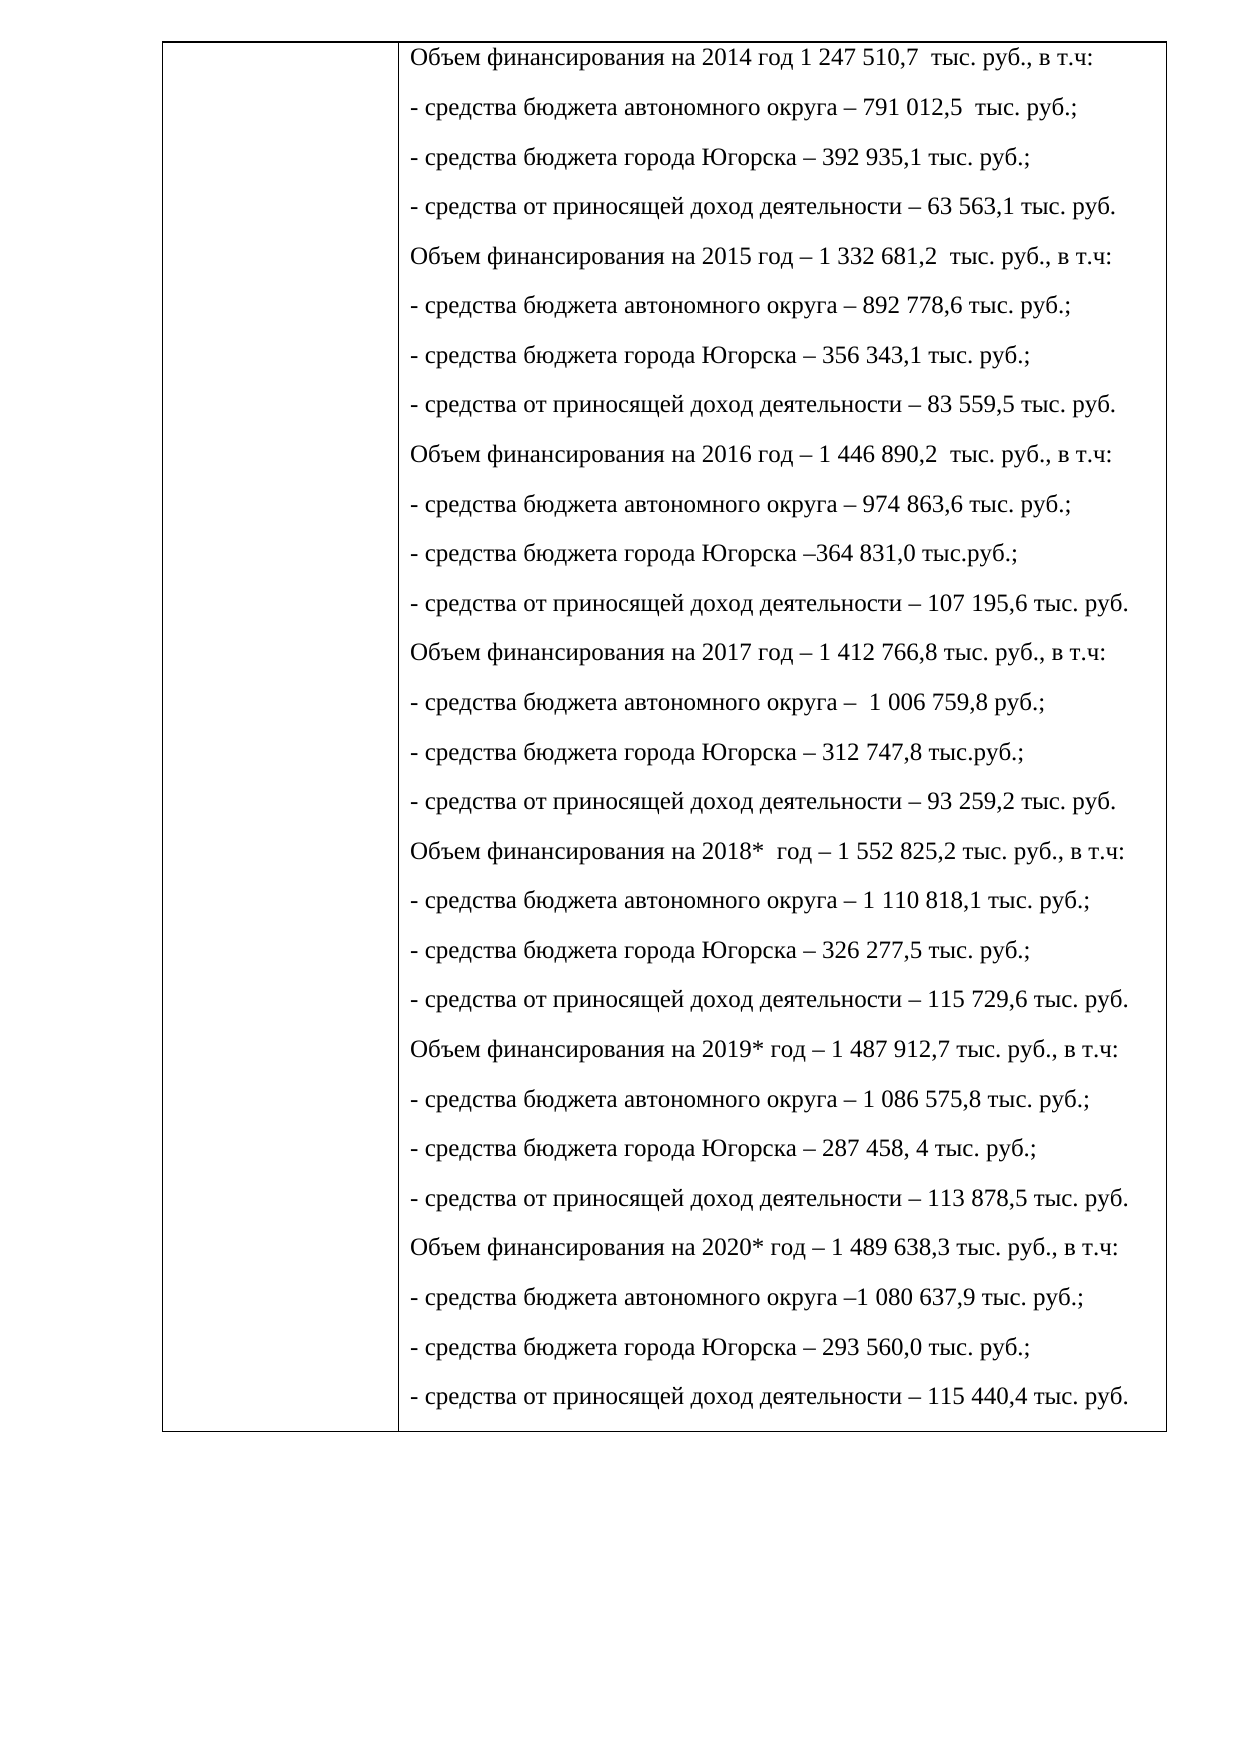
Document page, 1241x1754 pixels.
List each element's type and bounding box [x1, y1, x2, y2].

table_cell [399, 43, 1166, 1431]
table_cell [163, 43, 398, 1431]
